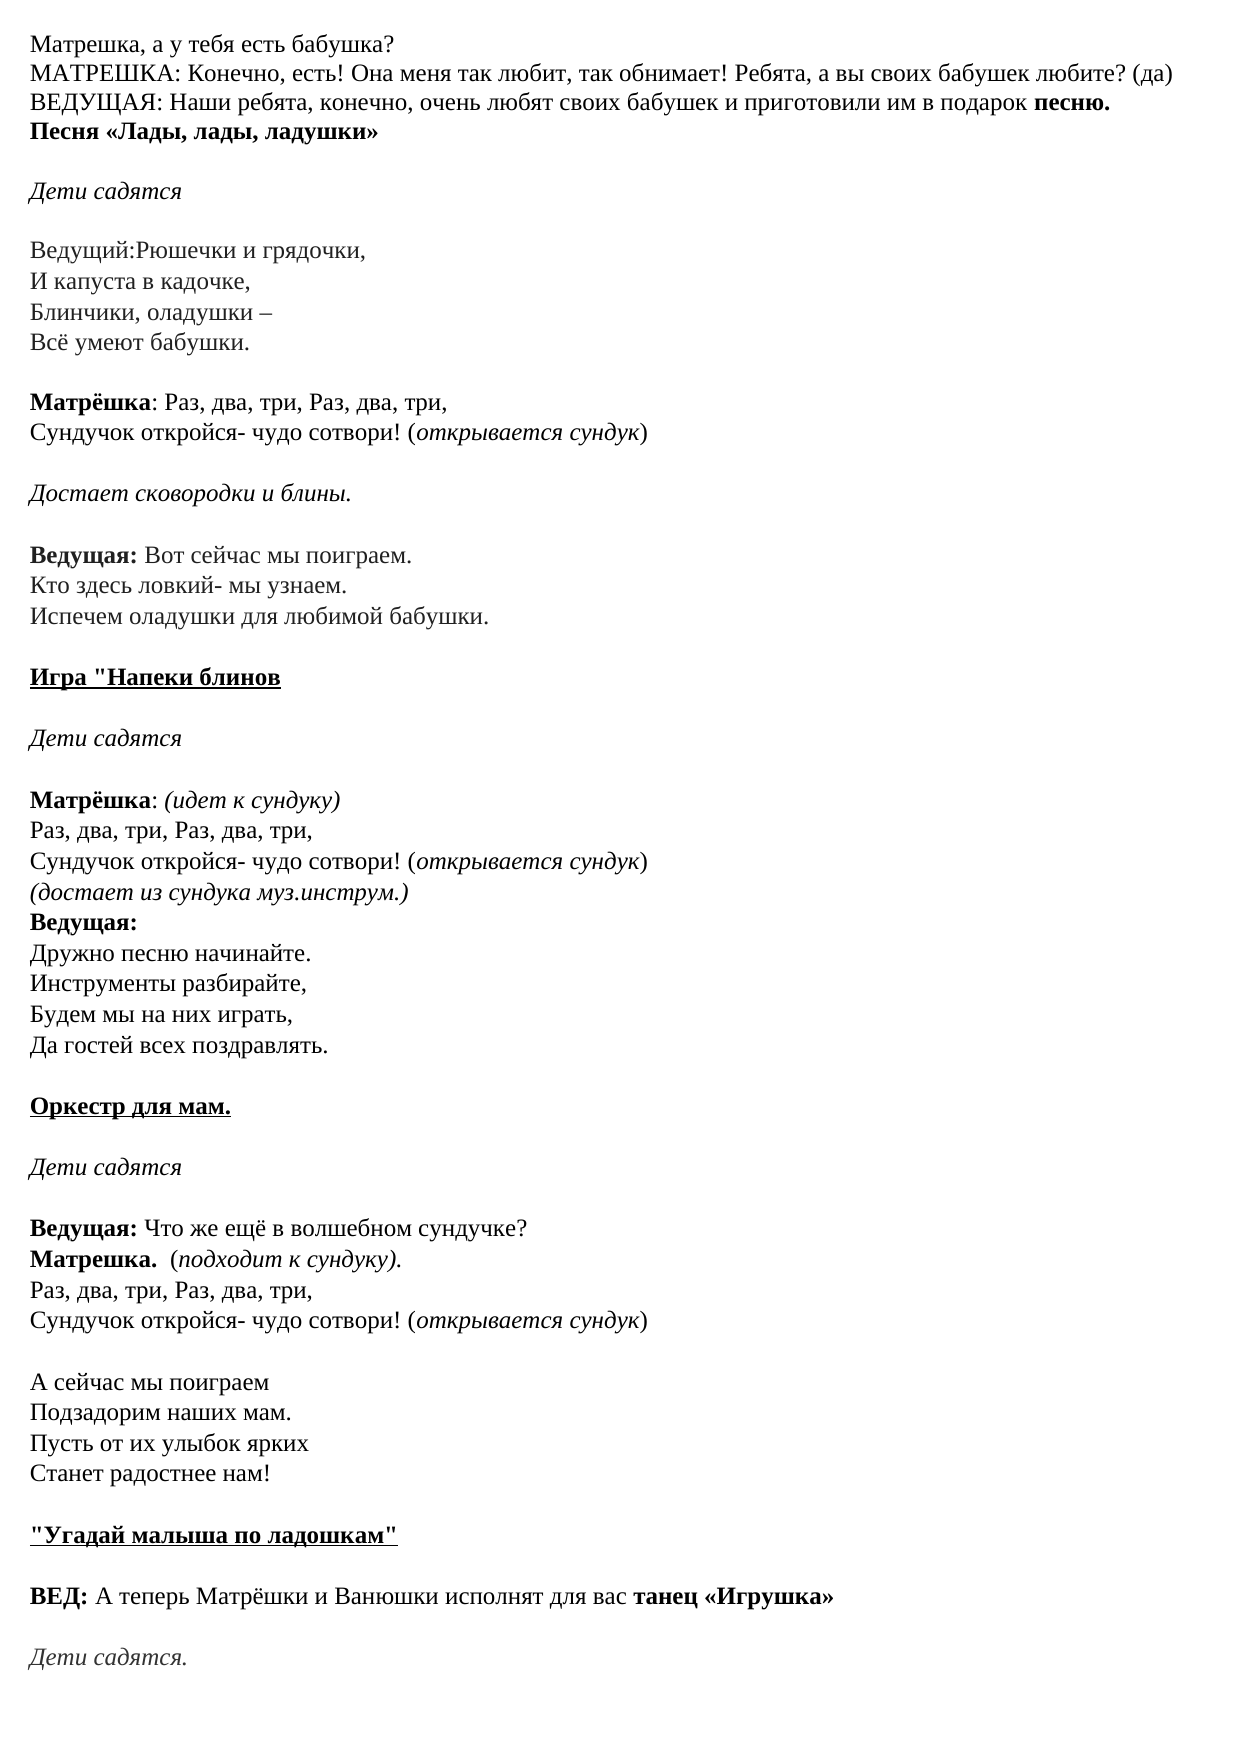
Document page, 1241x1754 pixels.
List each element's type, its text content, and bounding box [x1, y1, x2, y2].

text Матрешка. (подходит к сундуку). [29, 1242, 1211, 1273]
text Дети садятся. [29, 1640, 1211, 1671]
text Дети садятся [29, 722, 1211, 752]
text Ведущая: Вот сейчас мы поиграем. [29, 538, 1211, 568]
text ВЕДУЩАЯ: Наши ребята, конечно, очень любят своих бабушек и приготовили им в подарок песню. [29, 87, 1211, 116]
text Матрёшка: (идет к сундуку) [29, 783, 1211, 813]
text Достает сковородки и блины. [29, 477, 1211, 507]
text Сундучок откройся- чудо сотвори! (открывается сундук) [29, 844, 1211, 875]
text Станет радостнее нам! [29, 1457, 1211, 1487]
text Ведущий:Рюшечки и грядочки, И капуста в кадочке, Блинчики, оладушки – Всё умеют бабушки. [29, 233, 1211, 356]
text "Угадай малыша по ладошкам" [29, 1518, 1211, 1548]
text Сундучок откройся- чудо сотвори! (открывается сундук) [29, 415, 1211, 446]
text ВЕД: А теперь Матрёшки и Ванюшки исполнят для вас танец «Игрушка» [29, 1579, 1211, 1610]
text Кто здесь ловкий- мы узнаем. [29, 568, 1211, 599]
text Подзадорим наших мам. [29, 1395, 1211, 1426]
text Дети садятся [29, 176, 1211, 205]
text Игра "Напеки блинов [29, 660, 1211, 691]
text МАТРЕШКА: Конечно, есть! Она меня так любит, так обнимает! Ребята, а вы своих бабушек любите? (да) [29, 58, 1211, 87]
text Пусть от их улыбок ярких [29, 1426, 1211, 1457]
text Раз, два, три, Раз, два, три, [29, 1273, 1211, 1303]
text Песня «Лады, лады, ладушки» [29, 116, 1211, 144]
text Инструменты разбирайте, Будем мы на них играть, Да гостей всех поздравлять. [29, 967, 1211, 1058]
text Оркестр для мам. [29, 1089, 1211, 1120]
text Матрёшка: Раз, два, три, Раз, два, три, [29, 385, 1211, 415]
text Матрешка, а у тебя есть бабушка? [29, 29, 1211, 58]
text Сундучок откройся- чудо сотвори! (открывается сундук) [29, 1303, 1211, 1334]
text Раз, два, три, Раз, два, три, [29, 813, 1211, 844]
text Дети садятся [29, 1150, 1211, 1181]
text Испечем оладушки для любимой бабушки. [29, 599, 1211, 630]
text А сейчас мы поиграем [29, 1365, 1211, 1395]
text (достает из сундука муз.инструм.) Ведущая: Дружно песню начинайте. [29, 875, 1211, 967]
text Ведущая: Что же ещё в волшебном сундучке? [29, 1212, 1211, 1242]
